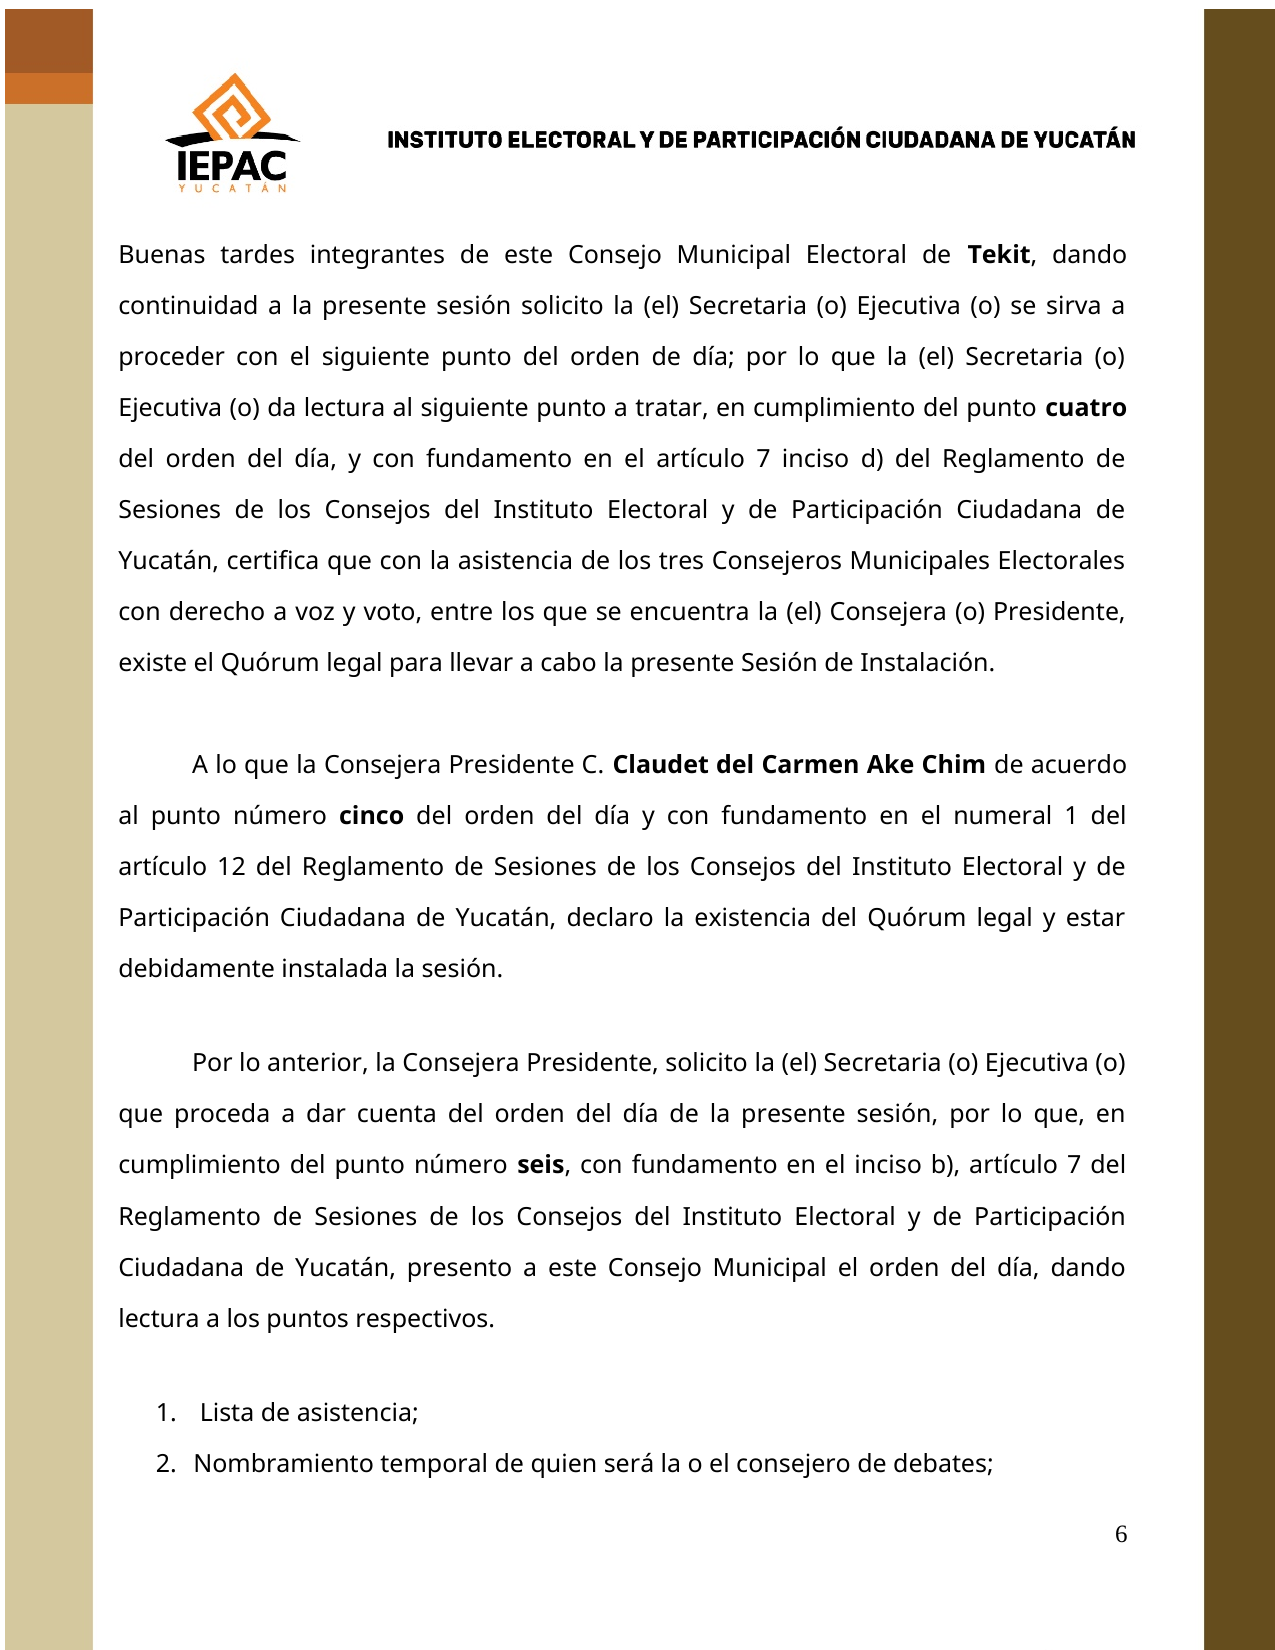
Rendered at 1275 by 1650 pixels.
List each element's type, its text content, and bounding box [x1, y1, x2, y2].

text Buenas tardes integrantes de este Consejo Municipal Electoral de Tekit, dando continuidad a la presente sesión solicito la (el) Secretaria (o) Ejecutiva (o) se sirva a proceder con el siguiente punto del orden de día; por lo que la (el) Secretaria (o) Ejecutiva (o) da lectura al siguiente punto a tratar, en cumplimiento del punto cuatro del orden del día, y con fundamento en el artículo 7 inciso d) del Reglamento de Sesiones de los Consejos del Instituto Electoral y de Participación Ciudadana de Yucatán, certifica que con la asistencia de los tres Consejeros Municipales Electorales con derecho a voz y voto, entre los que se encuentra la (el) Consejera (o) Presidente, existe el Quórum legal para llevar a cabo la presente Sesión de Instalación. [118, 236, 1127, 679]
list Lista de asistencia; [156, 1394, 1127, 1428]
list Nombramiento temporal de quien será la o el consejero de debates; [156, 1445, 1127, 1479]
text Por lo anterior, la Consejera Presidente, solicito la (el) Secretaria (o) Ejecutiva (o) que proceda a dar cuenta del orden del día de la presente sesión, por lo que, en cumplimiento del punto número seis, con fundamento en el inciso b), artículo 7 del Reglamento de Sesiones de los Consejos del Instituto Electoral y de Participación Ciudadana de Yucatán, presento a este Consejo Municipal el orden del día, dando lectura a los puntos respectivos. [118, 1045, 1127, 1334]
picture [5, 9, 1275, 1650]
text A lo que la Consejera Presidente C. Claudet del Carmen Ake Chim de acuerdo al punto número cinco del orden del día y con fundamento en el numeral 1 del artículo 12 del Reglamento de Sesiones de los Consejos del Instituto Electoral y de Participación Ciudadana de Yucatán, declaro la existencia del Quórum legal y estar debidamente instalada la sesión. [118, 747, 1127, 985]
